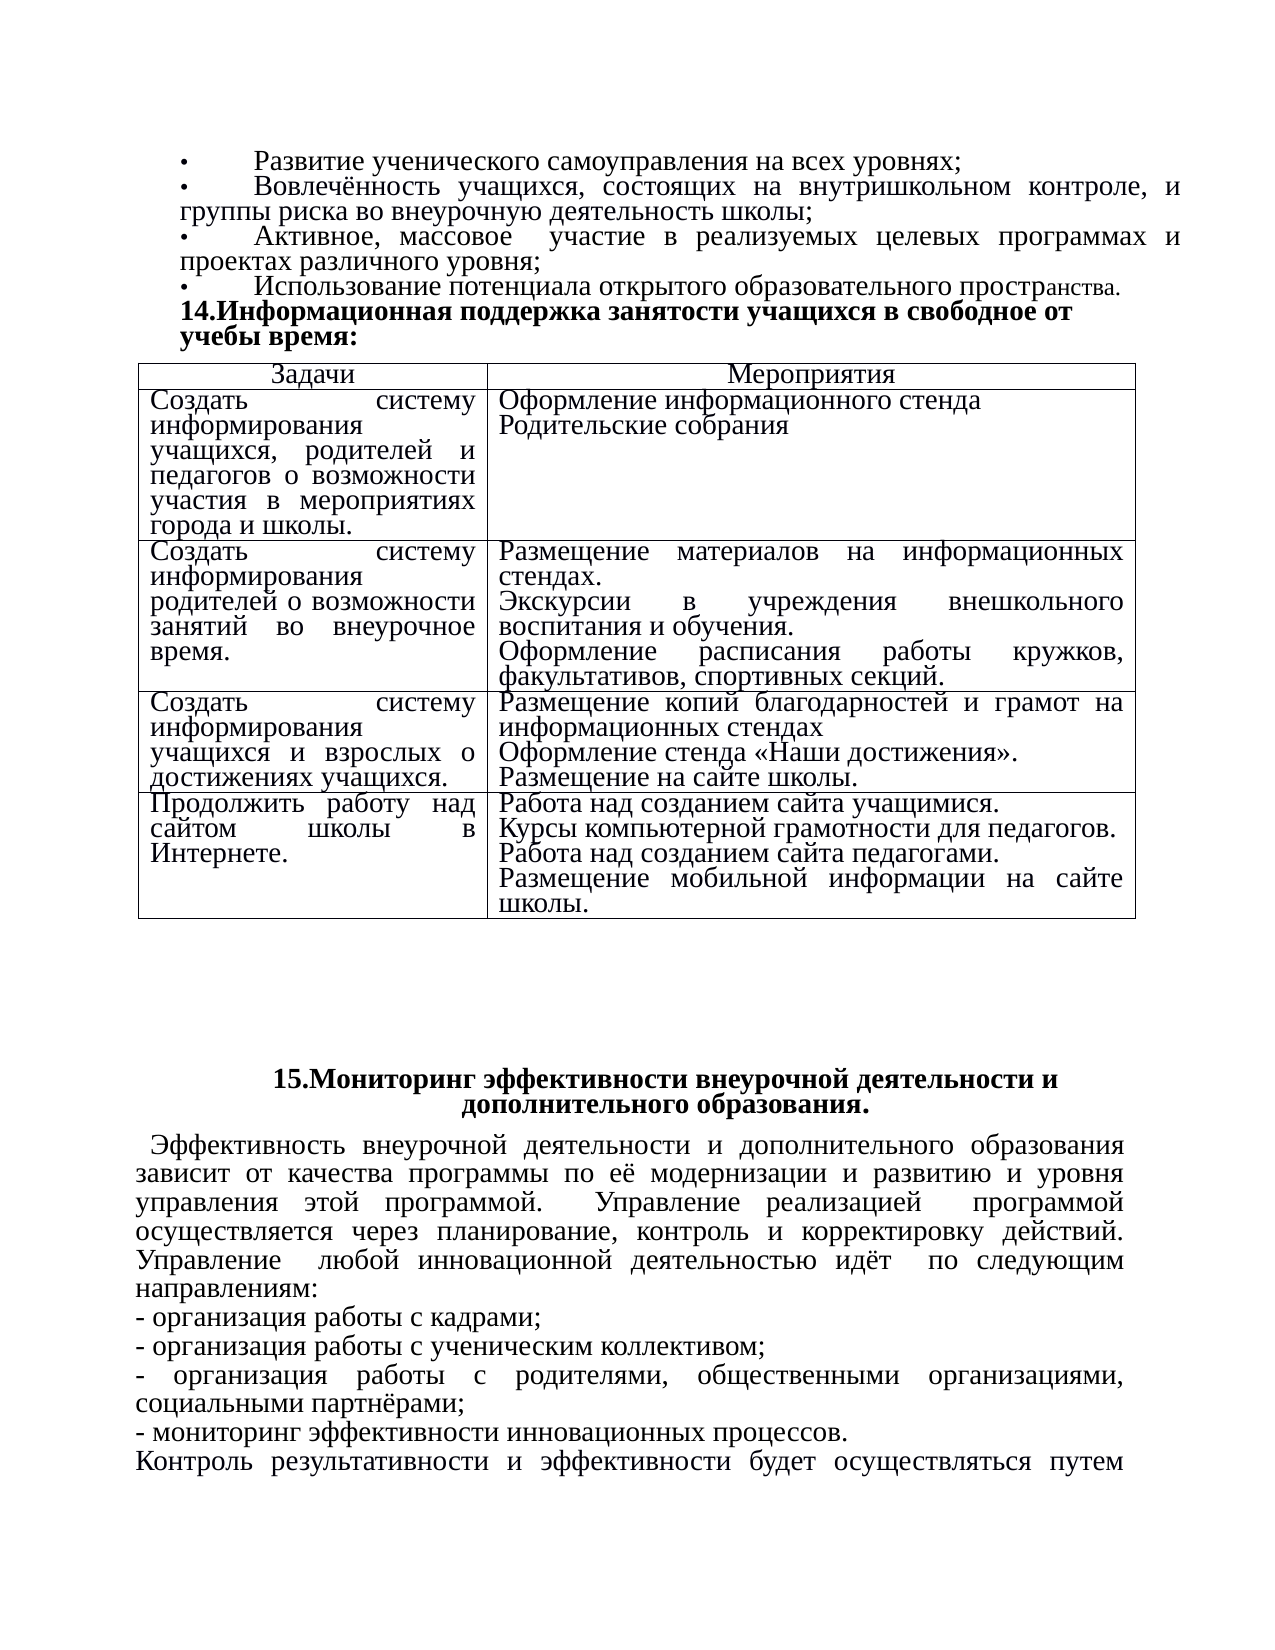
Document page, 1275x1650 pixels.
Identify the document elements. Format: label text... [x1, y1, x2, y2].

list Использование потенциала открытого образовательного пространства. [179, 275, 1182, 300]
table_cell Создать систему информирования учащихся, родителей и педагогов о возможности участия в мероприятиях города и школы. [139, 390, 487, 539]
list Активное, массовое участие в реализуемых целевых программах и проектах различного уровня; [179, 225, 1182, 275]
table_cell Размещение материалов на информационных стендах. Экскурсии в учреждения внешкольного воспитания и обучения. Оформление расписания работы кружков, факультативов, спортивных секций. [488, 541, 1135, 691]
list Вовлечённость учащихся, состоящих на внутришкольном контроле, и группы риска во внеурочную деятельность школы; [179, 175, 1182, 225]
text - организация работы с родителями, общественными организациями, социальными партнёрами; [135, 1361, 1125, 1419]
list Развитие ученического самоуправления на всех уровнях; [179, 150, 1182, 175]
table_cell Продолжить работу над сайтом школы в Интернете. [139, 793, 487, 918]
table_header Задачи [139, 364, 487, 388]
text Эффективность внеурочной деятельности и дополнительного образования зависит от качества программы по её модернизации и развитию и уровня управления этой программой. Управление реализацией программой осуществляется через планирование, контроль и корректировку действий. Управление любой инновационной деятельностью идёт по следующим направлениям: [135, 1131, 1125, 1304]
text - организация работы с кадрами; [135, 1304, 1125, 1332]
table_cell Размещение копий благодарностей и грамот на информационных стендах Оформление стенда «Наши достижения». Размещение на сайте школы. [488, 692, 1135, 792]
table_cell Работа над созданием сайта учащимися. Курсы компьютерной грамотности для педагогов. Работа над созданием сайта педагогами. Размещение мобильной информации на сайте школы. [488, 793, 1135, 918]
text 15.Мониторинг эффективности внеурочной деятельности и дополнительного образования. [206, 1069, 1125, 1119]
text - организация работы с ученическим коллективом; [135, 1332, 1125, 1361]
table_cell Создать систему информирования родителей о возможности занятий во внеурочное время. [139, 541, 487, 691]
table_cell Создать систему информирования учащихся и взрослых о достижениях учащихся. [139, 692, 487, 792]
text 14.Информационная поддержка занятости учащихся в свободное от учебы время: [179, 300, 1125, 350]
table_header Мероприятия [488, 364, 1135, 388]
table_cell Оформление информационного стенда Родительские собрания [488, 390, 1135, 539]
text - мониторинг эффективности инновационных процессов. [135, 1419, 1125, 1447]
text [135, 1447, 1125, 1476]
